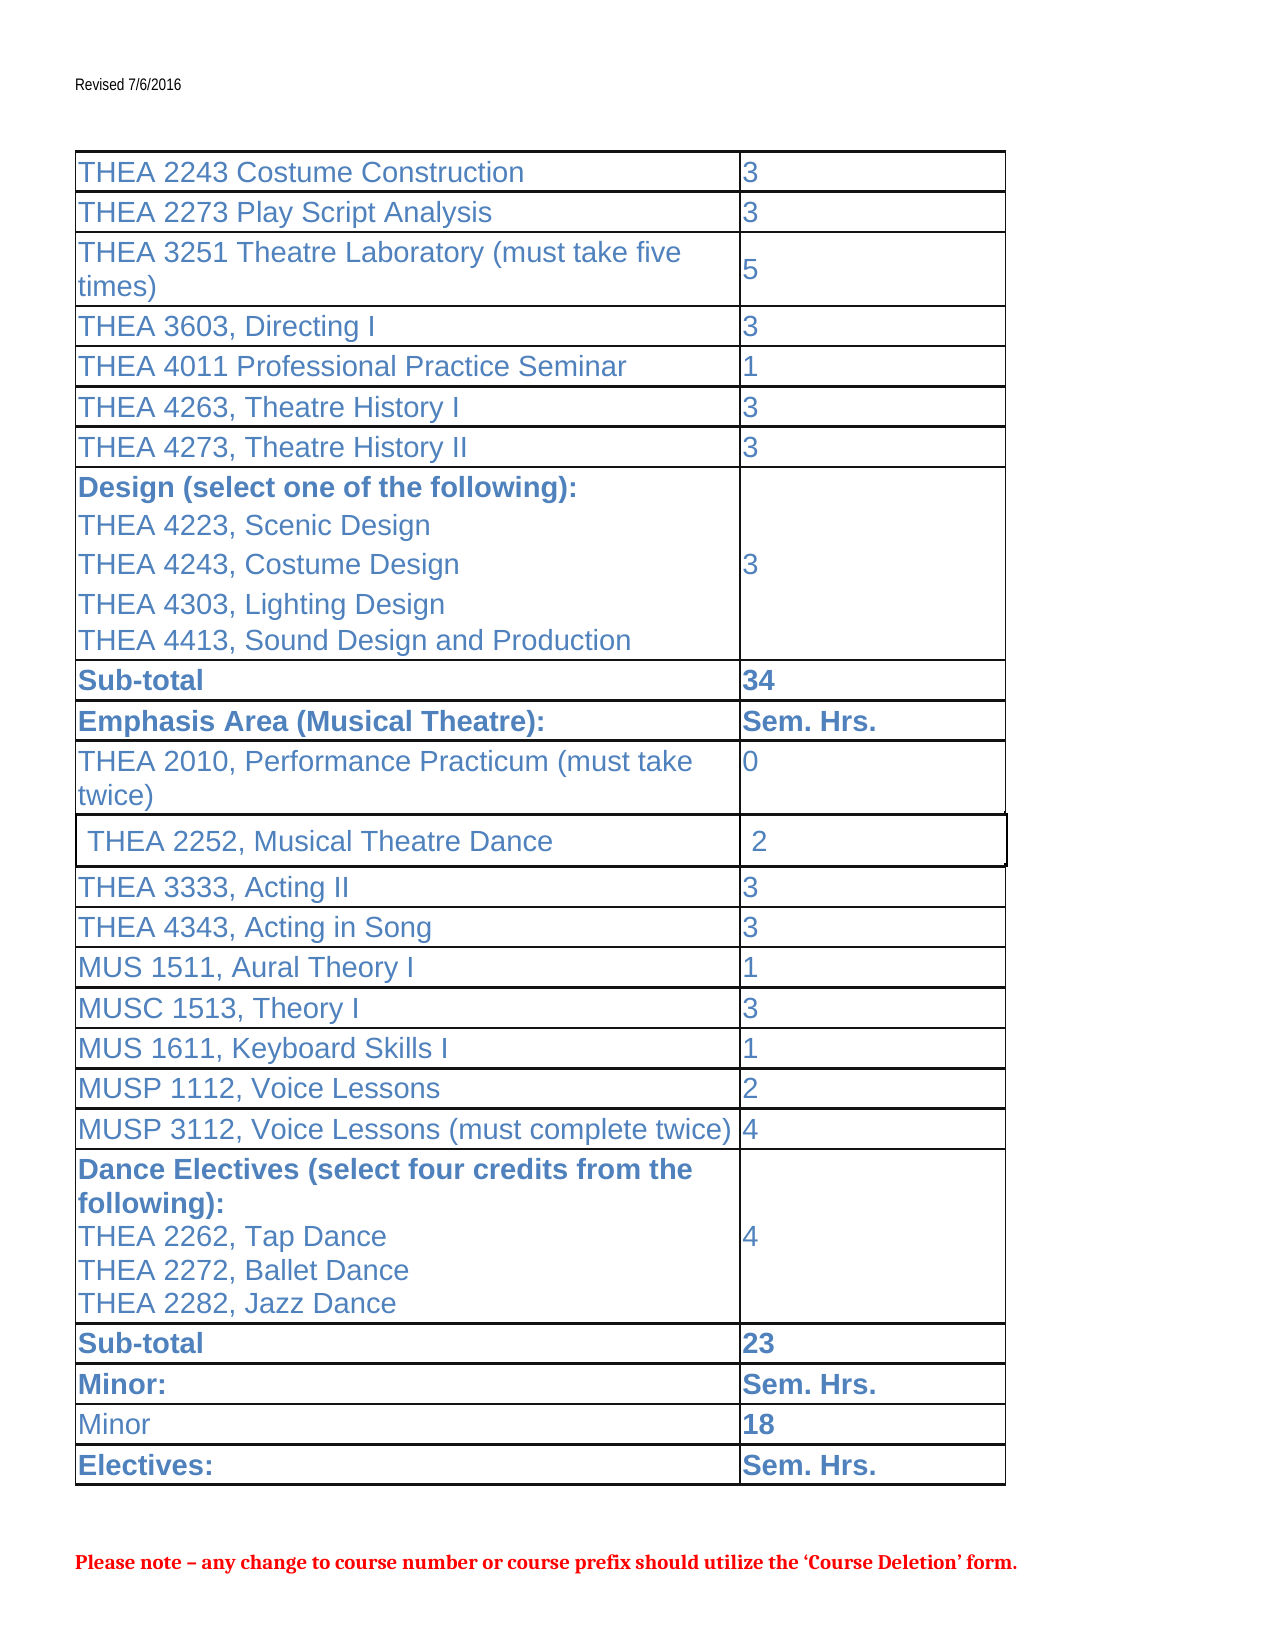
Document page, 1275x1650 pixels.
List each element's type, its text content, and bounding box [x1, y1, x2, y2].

table_cell 3 [741, 428, 1005, 466]
table_cell Sem. Hrs. [741, 1365, 1005, 1402]
table_cell THEA 3603, Directing I [76, 307, 739, 345]
table_cell Minor: [76, 1365, 739, 1402]
table_cell 1 [741, 1029, 1005, 1067]
table_cell 3 [741, 388, 1005, 425]
table_cell Emphasis Area (Musical Theatre): [76, 702, 739, 739]
table_cell 3 [741, 153, 1005, 190]
table_cell 3 [741, 989, 1005, 1026]
table_cell MUSP 1112, Voice Lessons [76, 1070, 739, 1107]
table_cell 3 [741, 307, 1005, 345]
table_cell 5 [741, 233, 1005, 304]
table_cell Dance Electives (select four credits from the following): THEA 2262, Tap Dance THEA 2272, Ballet Dance THEA 2282, Jazz Dance [76, 1150, 739, 1322]
table_cell THEA 4273, Theatre History II [76, 428, 739, 466]
table_cell 2 [741, 816, 1006, 865]
table_cell 18 [741, 1405, 1005, 1443]
table_cell Sub-total [76, 1325, 739, 1362]
table_cell 0 [741, 742, 1005, 813]
table_cell THEA 2010, Performance Practicum (must take twice) [76, 742, 739, 813]
table_cell 3 [741, 908, 1005, 946]
table_cell MUS 1511, Aural Theory I [76, 948, 739, 986]
table_cell 3 [741, 868, 1005, 906]
table_cell 1 [741, 347, 1005, 385]
table_cell 1 [741, 948, 1005, 986]
table_cell MUSC 1513, Theory I [76, 989, 739, 1026]
table_cell MUSP 3112, Voice Lessons (must complete twice) [76, 1110, 739, 1147]
table_cell THEA 3251 Theatre Laboratory (must take five times) [76, 233, 739, 304]
table_cell 4 [741, 1150, 1005, 1322]
table_cell Design (select one of the following): THEA 4223, Scenic Design THEA 4243, Costume Design THEA 4303, Lighting Design THEA 4413, Sound Design and Production [76, 468, 739, 659]
table_cell Minor [76, 1405, 739, 1443]
table_cell 34 [741, 661, 1005, 699]
table_cell 3 [741, 468, 1005, 659]
table_cell 2 [741, 1070, 1005, 1107]
table_cell THEA 4343, Acting in Song [76, 908, 739, 946]
table_cell MUS 1611, Keyboard Skills I [76, 1029, 739, 1067]
table_cell 4 [741, 1110, 1005, 1147]
table_cell Sem. Hrs. [741, 1446, 1005, 1483]
table_cell THEA 4263, Theatre History I [76, 388, 739, 425]
table_cell THEA 2252, Musical Theatre Dance [77, 816, 739, 865]
table_cell 23 [741, 1325, 1005, 1362]
table_cell Sub-total [76, 661, 739, 699]
table_cell Sem. Hrs. [741, 702, 1005, 739]
table_cell THEA 3333, Acting II [76, 868, 739, 906]
table_cell THEA 4011 Professional Practice Seminar [76, 347, 739, 385]
table_cell THEA 2243 Costume Construction [76, 153, 739, 190]
table_cell Electives: [76, 1446, 739, 1483]
table_cell 3 [741, 193, 1005, 231]
table_cell THEA 2273 Play Script Analysis [76, 193, 739, 231]
